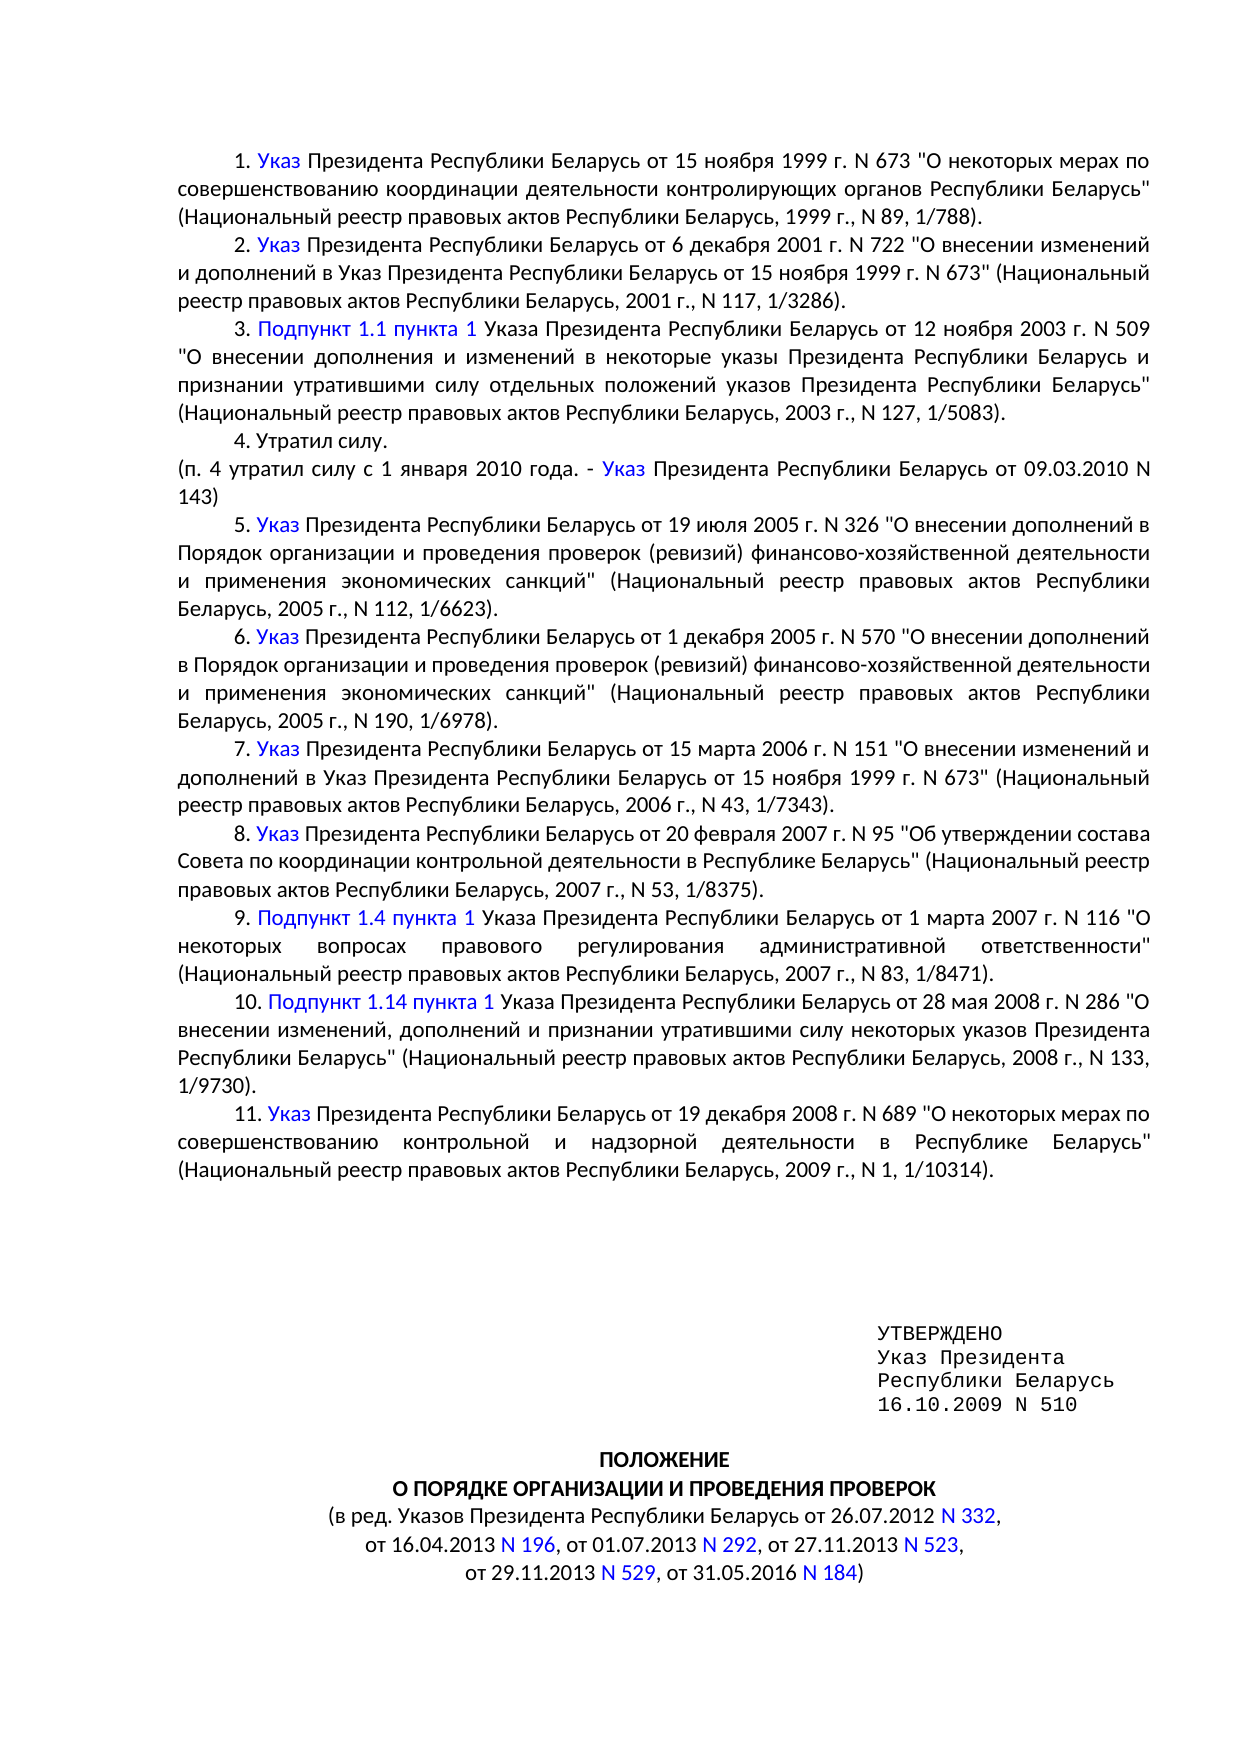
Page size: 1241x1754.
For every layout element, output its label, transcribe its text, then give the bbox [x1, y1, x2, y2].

text 16.10.2009 N 510 [177, 1394, 1152, 1418]
text 5. Указ Президента Республики Беларусь от 19 июля 2005 г. N 326 "О внесении дополнений в Порядок организации и проведения проверок (ревизий) финансово-хозяйственной деятельности и применения экономических санкций" (Национальный реестр правовых актов Республики Беларусь, 2005 г., N 112, 1/6623). [177, 510, 1152, 622]
text 10. Подпункт 1.14 пункта 1 Указа Президента Республики Беларусь от 28 мая 2008 г. N 286 "О внесении изменений, дополнений и признании утратившими силу некоторых указов Президента Республики Беларусь" (Национальный реестр правовых актов Республики Беларусь, 2008 г., N 133, 1/9730). [177, 987, 1152, 1099]
text от 16.04.2013 N 196, от 01.07.2013 N 292, от 27.11.2013 N 523, [177, 1530, 1152, 1558]
text Республики Беларусь [177, 1370, 1152, 1394]
text 8. Указ Президента Республики Беларусь от 20 февраля 2007 г. N 95 "Об утверждении состава Совета по координации контрольной деятельности в Республике Беларусь" (Национальный реестр правовых актов Республики Беларусь, 2007 г., N 53, 1/8375). [177, 819, 1152, 903]
text 9. Подпункт 1.4 пункта 1 Указа Президента Республики Беларусь от 1 марта 2007 г. N 116 "О некоторых вопросах правового регулирования административной ответственности" (Национальный реестр правовых актов Республики Беларусь, 2007 г., N 83, 1/8471). [177, 903, 1152, 987]
title О ПОРЯДКЕ ОРГАНИЗАЦИИ И ПРОВЕДЕНИЯ ПРОВЕРОК [177, 1474, 1152, 1502]
text 2. Указ Президента Республики Беларусь от 6 декабря 2001 г. N 722 "О внесении изменений и дополнений в Указ Президента Республики Беларусь от 15 ноября 1999 г. N 673" (Национальный реестр правовых актов Республики Беларусь, 2001 г., N 117, 1/3286). [177, 230, 1152, 314]
text УТВЕРЖДЕНО [177, 1323, 1152, 1347]
text Указ Президента [177, 1347, 1152, 1370]
text от 29.11.2013 N 529, от 31.05.2016 N 184) [177, 1558, 1152, 1586]
text 4. Утратил силу. [177, 426, 1152, 454]
text 7. Указ Президента Республики Беларусь от 15 марта 2006 г. N 151 "О внесении изменений и дополнений в Указ Президента Республики Беларусь от 15 ноября 1999 г. N 673" (Национальный реестр правовых актов Республики Беларусь, 2006 г., N 43, 1/7343). [177, 734, 1152, 819]
title ПОЛОЖЕНИЕ [177, 1446, 1152, 1474]
text (п. 4 утратил силу с 1 января 2010 года. - Указ Президента Республики Беларусь от 09.03.2010 N 143) [177, 454, 1152, 510]
text 3. Подпункт 1.1 пункта 1 Указа Президента Республики Беларусь от 12 ноября 2003 г. N 509 "О внесении дополнения и изменений в некоторые указы Президента Республики Беларусь и признании утратившими силу отдельных положений указов Президента Республики Беларусь" (Национальный реестр правовых актов Республики Беларусь, 2003 г., N 127, 1/5083). [177, 314, 1152, 426]
text 1. Указ Президента Республики Беларусь от 15 ноября 1999 г. N 673 "О некоторых мерах по совершенствованию координации деятельности контролирующих органов Республики Беларусь" (Национальный реестр правовых актов Республики Беларусь, 1999 г., N 89, 1/788). [177, 146, 1152, 230]
text 6. Указ Президента Республики Беларусь от 1 декабря 2005 г. N 570 "О внесении дополнений в Порядок организации и проведения проверок (ревизий) финансово-хозяйственной деятельности и применения экономических санкций" (Национальный реестр правовых актов Республики Беларусь, 2005 г., N 190, 1/6978). [177, 622, 1152, 734]
text 11. Указ Президента Республики Беларусь от 19 декабря 2008 г. N 689 "О некоторых мерах по совершенствованию контрольной и надзорной деятельности в Республике Беларусь" (Национальный реестр правовых актов Республики Беларусь, 2009 г., N 1, 1/10314). [177, 1099, 1152, 1183]
text (в ред. Указов Президента Республики Беларусь от 26.07.2012 N 332, [177, 1502, 1152, 1530]
